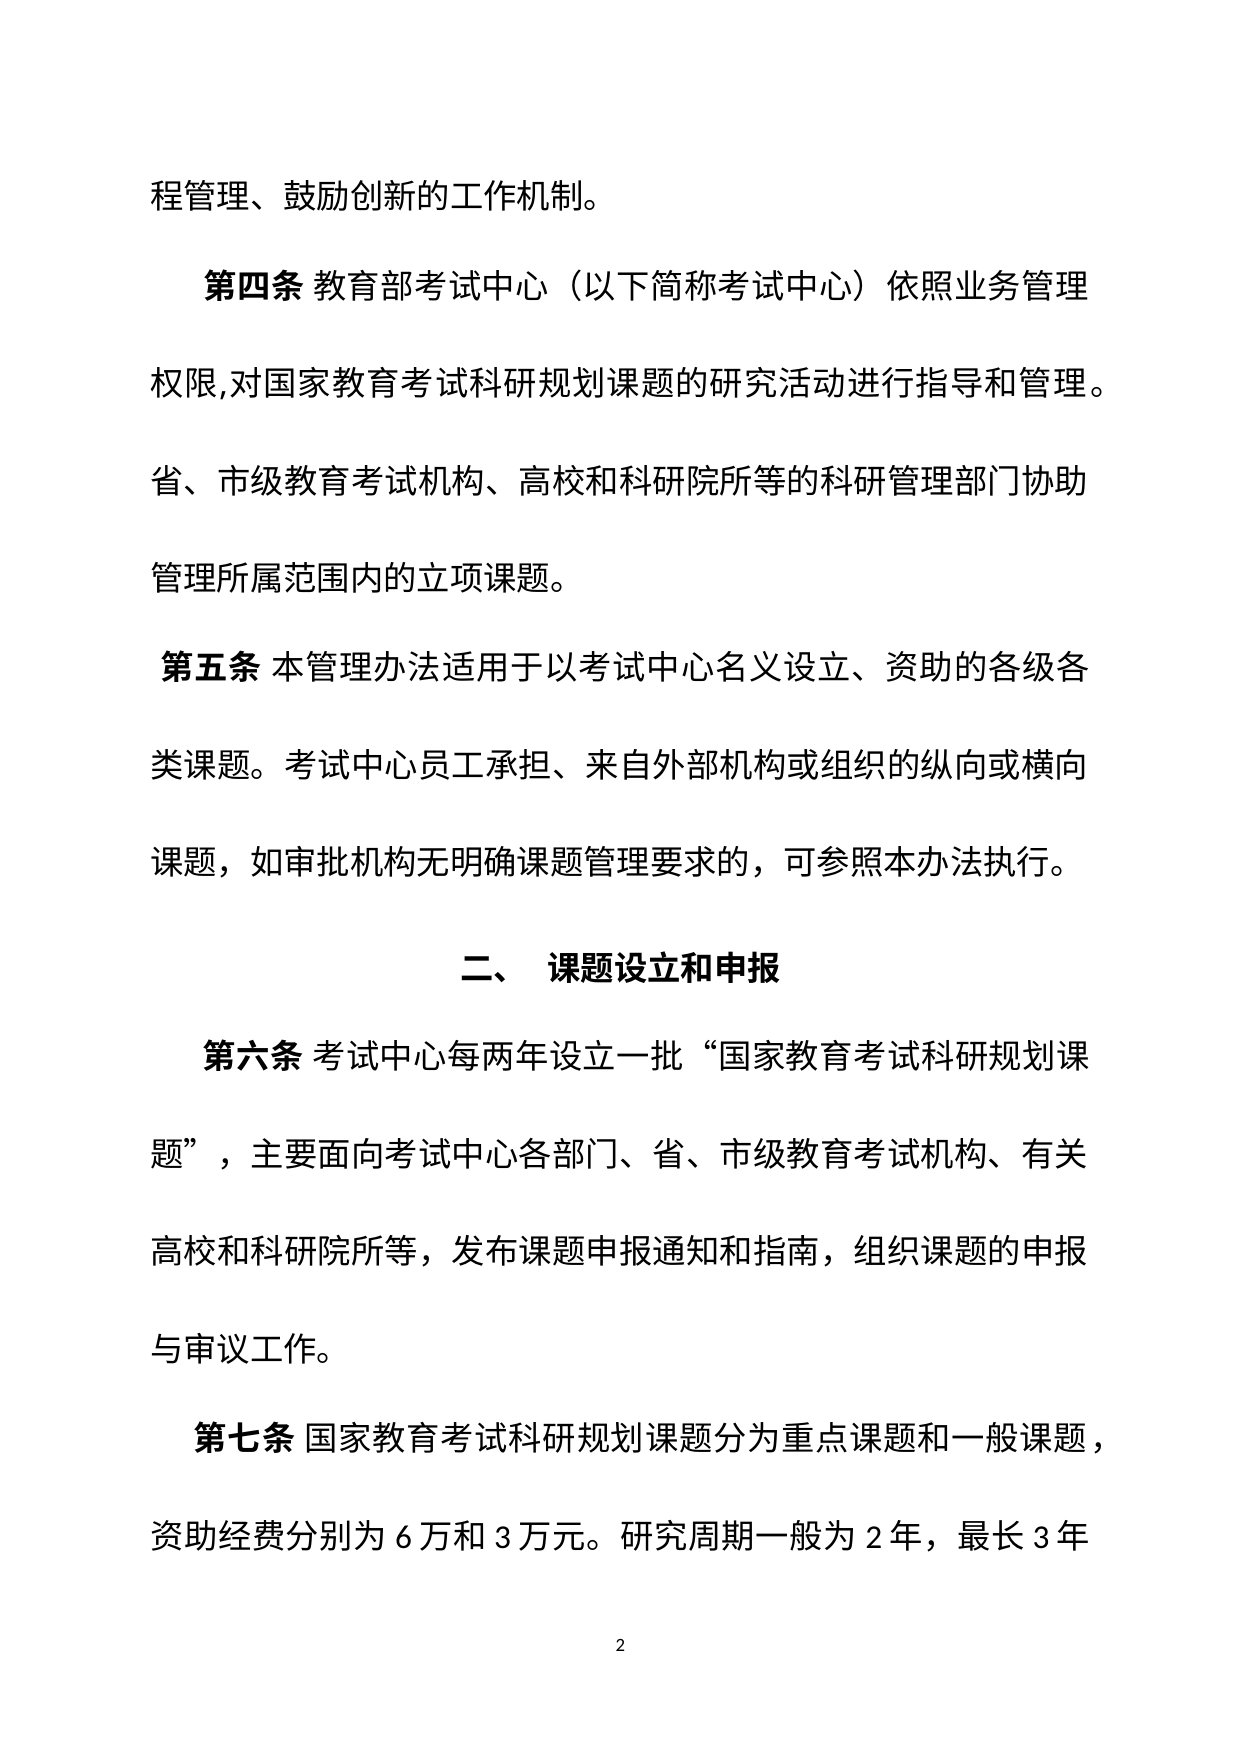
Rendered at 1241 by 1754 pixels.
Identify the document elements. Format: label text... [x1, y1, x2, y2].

text 第六条 考试中心每两年设立一批“国家教育考试科研规划课题”，主要面向考试中心各部门、省、市级教育考试机构、有关高校和科研院所等，发布课题申报通知和指南，组织课题的申报与审议工作。 [150, 1022, 1090, 1379]
text 第五条 本管理办法适用于以考试中心名义设立、资助的各级各类课题。考试中心员工承担、来自外部机构或组织的纵向或横向课题，如审批机构无明确课题管理要求的，可参照本办法执行。 [150, 633, 1090, 893]
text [150, 1403, 1090, 1566]
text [150, 162, 1090, 227]
text 第四条 教育部考试中心（以下简称考试中心）依照业务管理权限,对国家教育考试科研规划课题的研究活动进行指导和管理。省、市级教育考试机构、高校和科研院所等的科研管理部门协助管理所属范围内的立项课题。 [150, 251, 1090, 608]
list 课题设立和申报 [150, 933, 1090, 998]
